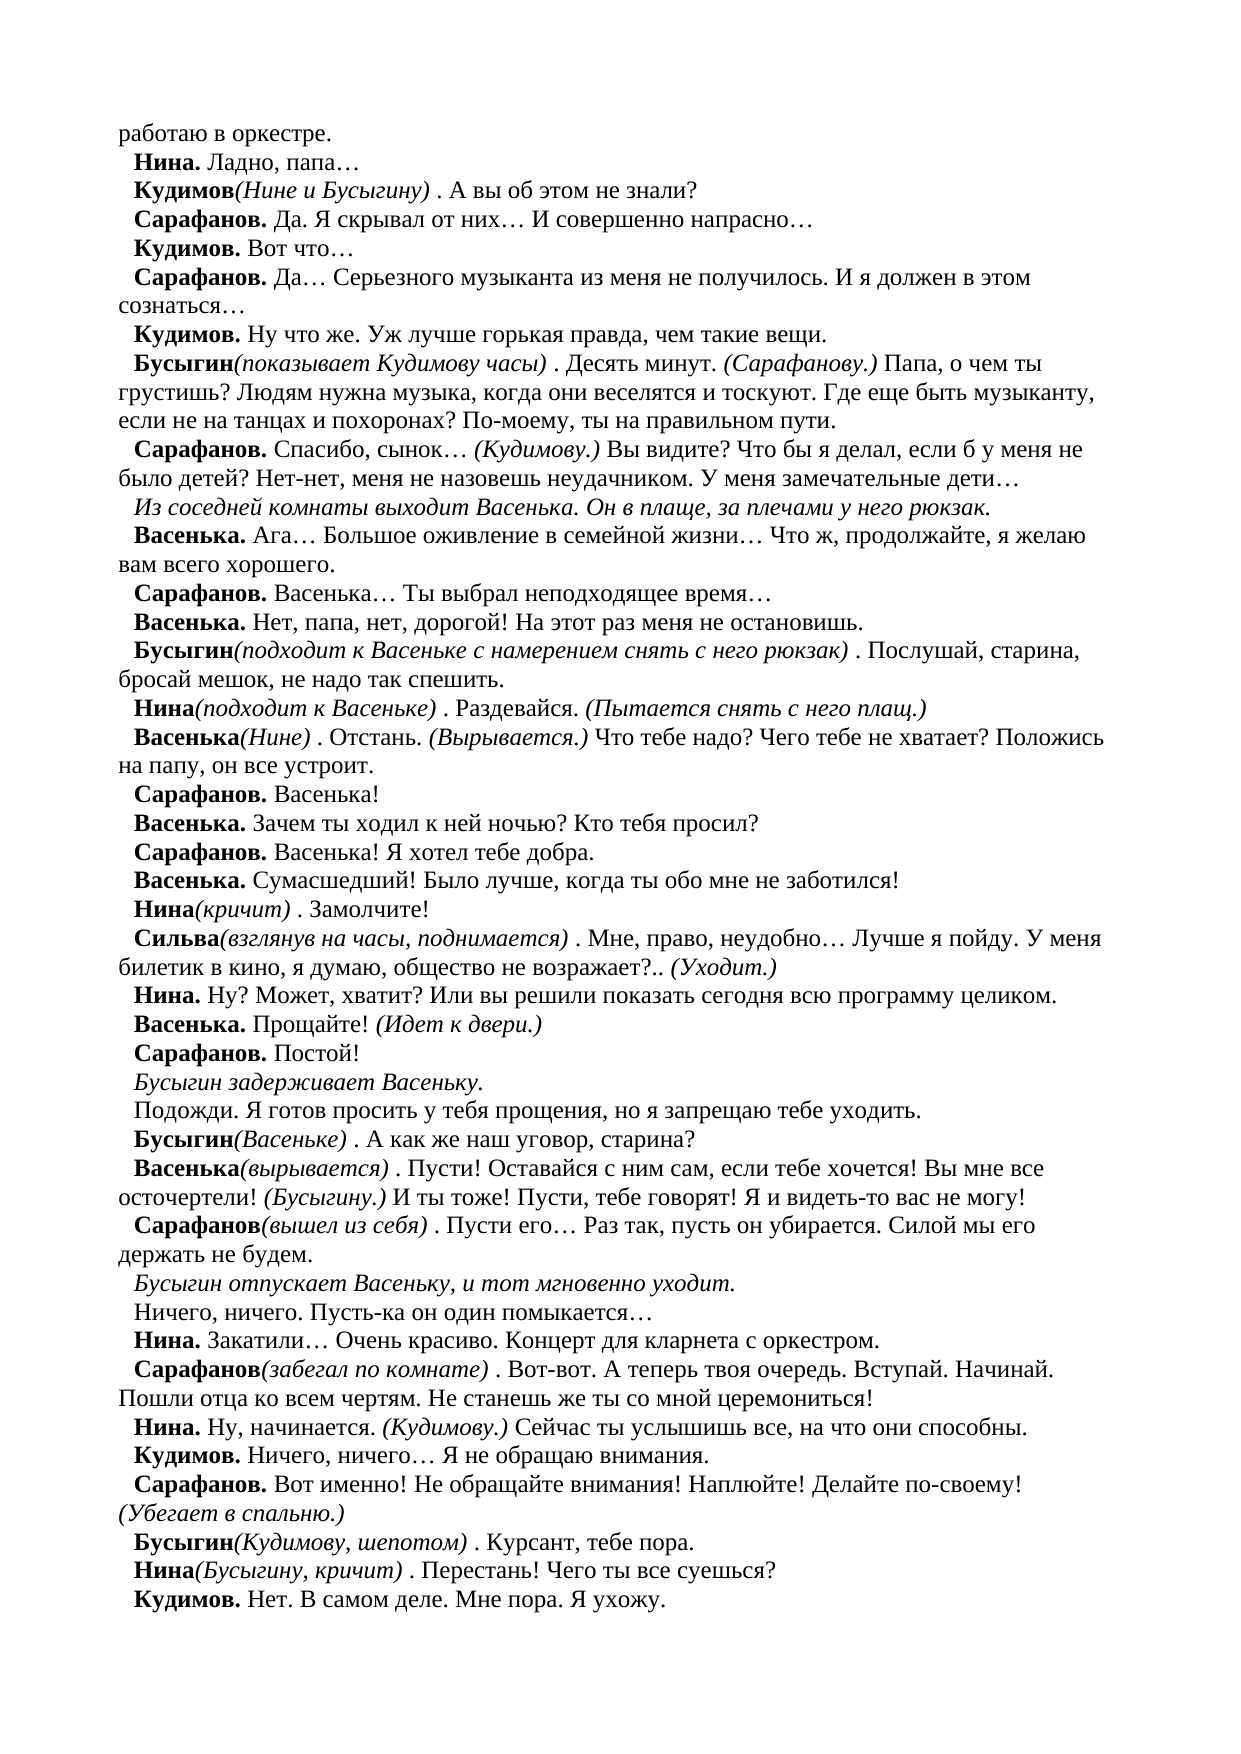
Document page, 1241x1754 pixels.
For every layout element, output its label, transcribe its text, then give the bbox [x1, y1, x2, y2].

text Подожди. Я готов просить у тебя прощения, но я запрещаю тебе уходить. [118, 1096, 1122, 1124]
text Бусыгин отпускает Васеньку, и тот мгновенно уходит. [118, 1268, 1122, 1297]
text Васенька. Зачем ты ходил к ней ночью? Кто тебя просил? [118, 808, 1122, 837]
text Сарафанов. Васенька! Я хотел тебе добра. [118, 837, 1122, 866]
text Бусыгин задерживает Васеньку. [118, 1067, 1122, 1096]
text Кудимов. Нет. В самом деле. Мне пора. Я ухожу. [118, 1584, 1122, 1613]
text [118, 118, 1122, 147]
text Сарафанов. Васенька… Ты выбрал неподходящее время… [118, 578, 1122, 607]
text Кудимов. Ничего, ничего… Я не обращаю внимания. [118, 1441, 1122, 1469]
text Нина. Ну, начинается. (Кудимову.) Сейчас ты услышишь все, на что они способны. [118, 1412, 1122, 1441]
text Сарафанов(вышел из себя) . Пусти его… Раз так, пусть он убирается. Силой мы его держать не будем. [118, 1211, 1122, 1268]
text Сарафанов. Да… Серьезного музыканта из меня не получилось. И я должен в этом сознаться… [118, 262, 1122, 319]
text Сарафанов. Постой! [118, 1038, 1122, 1067]
text Бусыгин(Кудимову, шепотом) . Курсант, тебе пора. [118, 1527, 1122, 1556]
text Васенька(вырывается) . Пусти! Оставайся с ним сам, если тебе хочется! Вы мне все осточертели! (Бусыгину.) И ты тоже! Пусти, тебе говорят! Я и видеть-то вас не могу! [118, 1153, 1122, 1211]
text Сарафанов. Да. Я скрывал от них… И совершенно напрасно… [118, 204, 1122, 233]
text Васенька. Нет, папа, нет, дорогой! На этот раз меня не остановишь. [118, 607, 1122, 636]
text Кудимов. Ну что же. Уж лучше горькая правда, чем такие вещи. [118, 319, 1122, 348]
text Сильва(взглянув на часы, поднимается) . Мне, право, неудобно… Лучше я пойду. У меня билетик в кино, я думаю, общество не возражает?.. (Уходит.) [118, 923, 1122, 981]
text Нина. Ладно, папа… [118, 147, 1122, 176]
text Сарафанов. Васенька! [118, 779, 1122, 808]
text Васенька. Прощайте! (Идет к двери.) [118, 1009, 1122, 1038]
text Васенька(Нине) . Отстань. (Вырывается.) Что тебе надо? Чего тебе не хватает? Положись на папу, он все устроит. [118, 722, 1122, 779]
text Васенька. Сумасшедший! Было лучше, когда ты обо мне не заботился! [118, 866, 1122, 894]
text Сарафанов. Вот именно! Не обращайте внимания! Наплюйте! Делайте по-своему! (Убегает в спальню.) [118, 1469, 1122, 1527]
text Васенька. Ага… Большое оживление в семейной жизни… Что ж, продолжайте, я желаю вам всего хорошего. [118, 521, 1122, 578]
text Нина(Бусыгину, кричит) . Перестань! Чего ты все суешься? [118, 1556, 1122, 1584]
text Нина(подходит к Васеньке) . Раздевайся. (Пытается снять с него плащ.) [118, 693, 1122, 722]
text Нина(кричит) . Замолчите! [118, 894, 1122, 923]
text Кудимов(Нине и Бусыгину) . А вы об этом не знали? [118, 176, 1122, 204]
text Кудимов. Вот что… [118, 233, 1122, 262]
text Ничего, ничего. Пусть-ка он один помыкается… [118, 1297, 1122, 1326]
text Нина. Ну? Может, хватит? Или вы решили показать сегодня всю программу целиком. [118, 981, 1122, 1009]
text Сарафанов(забегал по комнате) . Вот-вот. А теперь твоя очередь. Вступай. Начинай. Пошли отца ко всем чертям. Не станешь же ты со мной церемониться! [118, 1354, 1122, 1412]
text Сарафанов. Спасибо, сынок… (Кудимову.) Вы видите? Что бы я делал, если б у меня не было детей? Нет-нет, меня не назовешь неудачником. У меня замечательные дети… [118, 434, 1122, 492]
text Нина. Закатили… Очень красиво. Концерт для кларнета с оркестром. [118, 1326, 1122, 1354]
text Из соседней комнаты выходит Васенька. Он в плаще, за плечами у него рюкзак. [118, 492, 1122, 521]
text Бусыгин(подходит к Васеньке с намерением снять с него рюкзак) . Послушай, старина, бросай мешок, не надо так спешить. [118, 636, 1122, 693]
text Бусыгин(Васеньке) . А как же наш уговор, старина? [118, 1124, 1122, 1153]
text Бусыгин(показывает Кудимову часы) . Десять минут. (Сарафанову.) Папа, о чем ты грустишь? Людям нужна музыка, когда они веселятся и тоскуют. Где еще быть музыканту, если не на танцах и похоронах? По-моему, ты на правильном пути. [118, 348, 1122, 434]
